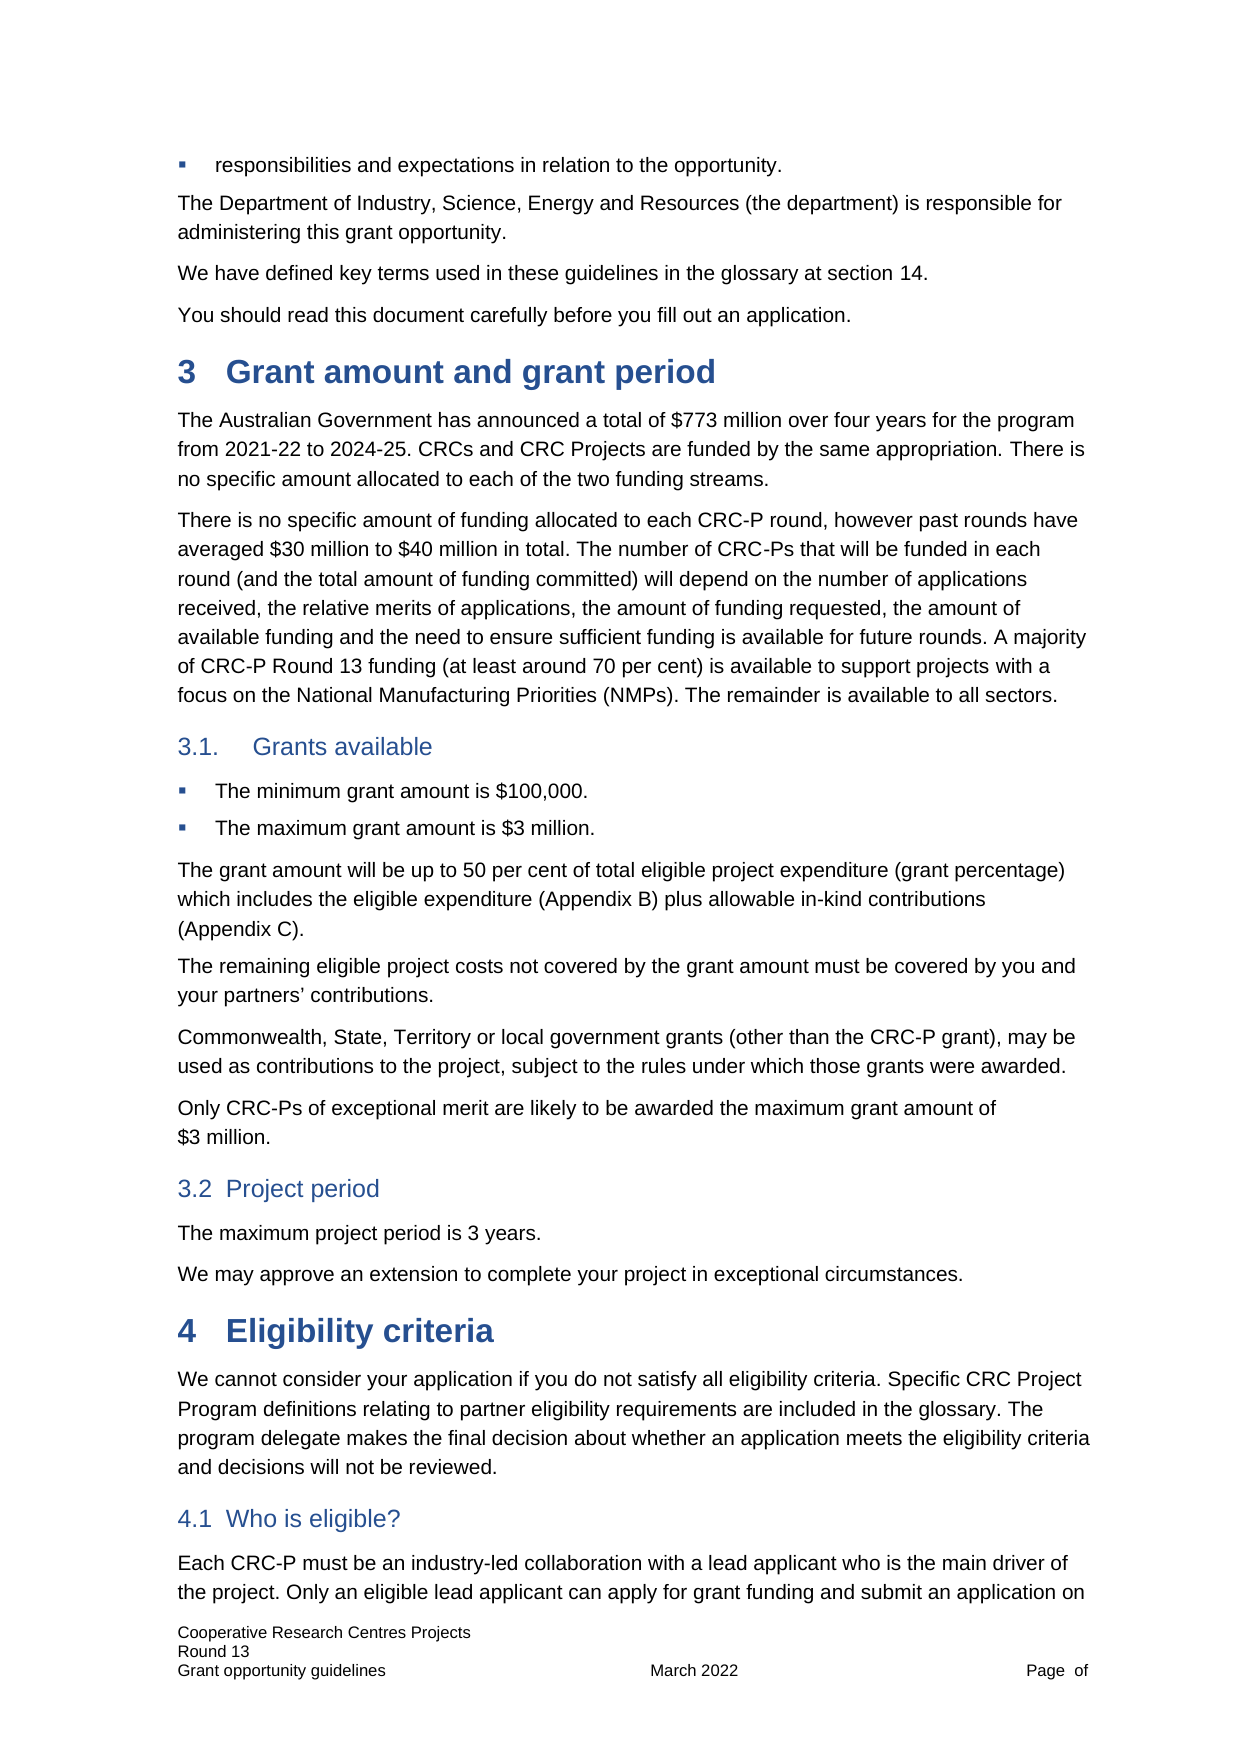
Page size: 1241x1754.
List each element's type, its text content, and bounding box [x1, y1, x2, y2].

text The remaining eligible project costs not covered by the grant amount must be covered by you and your partners’ contributions. [177, 949, 1092, 1007]
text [177, 1545, 1092, 1604]
subtitle Grants available [177, 732, 1092, 761]
subtitle Who is eligible? [177, 1504, 1092, 1533]
text We have defined key terms used in these guidelines in the glossary at section 14. [177, 256, 1092, 285]
list responsibilities and expectations in relation to the opportunity. [177, 148, 1092, 177]
subtitle Eligibility criteria [177, 1311, 1092, 1349]
text Commonwealth, State, Territory or local government grants (other than the CRC-P grant), may be used as contributions to the project, subject to the rules under which those grants were awarded. [177, 1019, 1092, 1078]
list The maximum grant amount is $3 million. [177, 811, 1092, 840]
text Only CRC-Ps of exceptional merit are likely to be awarded the maximum grant amount of $3 million. [177, 1090, 1092, 1149]
text The Australian Government has announced a total of $773 million over four years for the program from 2021-22 to 2024-25. CRCs and CRC Projects are funded by the same appropriation. There is no specific amount allocated to each of the two funding streams. [177, 403, 1092, 490]
text There is no specific amount of funding allocated to each CRC-P round, however past rounds have averaged $30 million to $40 million in total. The number of CRC-Ps that will be funded in each round (and the total amount of funding committed) will depend on the number of applications received, the relative merits of applications, the amount of funding requested, the amount of available funding and the need to ensure sufficient funding is available for future rounds. A majority of CRC-P Round 13 funding (at least around 70 per cent) is available to support projects with a focus on the National Manufacturing Priorities (NMPs). The remainder is available to all sectors. [177, 503, 1092, 707]
subtitle Project period [177, 1174, 1092, 1203]
text The maximum project period is 3 years. [177, 1215, 1092, 1244]
subtitle Grant amount and grant period [177, 352, 1092, 390]
text We cannot consider your application if you do not satisfy all eligibility criteria. Specific CRC Project Program definitions relating to partner eligibility requirements are included in the glossary. The program delegate makes the final decision about whether an application meets the eligibility criteria and decisions will not be reviewed. [177, 1362, 1092, 1479]
text You should read this document carefully before you fill out an application. [177, 298, 1092, 327]
list The minimum grant amount is $100,000. [177, 774, 1092, 803]
list The grant amount will be up to 50 per cent of total eligible project expenditure (grant percentage) which includes the eligible expenditure (Appendix B) plus allowable in-kind contributions (Appendix C). [177, 853, 1092, 940]
text The Department of Industry, Science, Energy and Resources (the department) is responsible for administering this grant opportunity. [177, 185, 1092, 243]
text We may approve an extension to complete your project in exceptional circumstances. [177, 1257, 1092, 1286]
